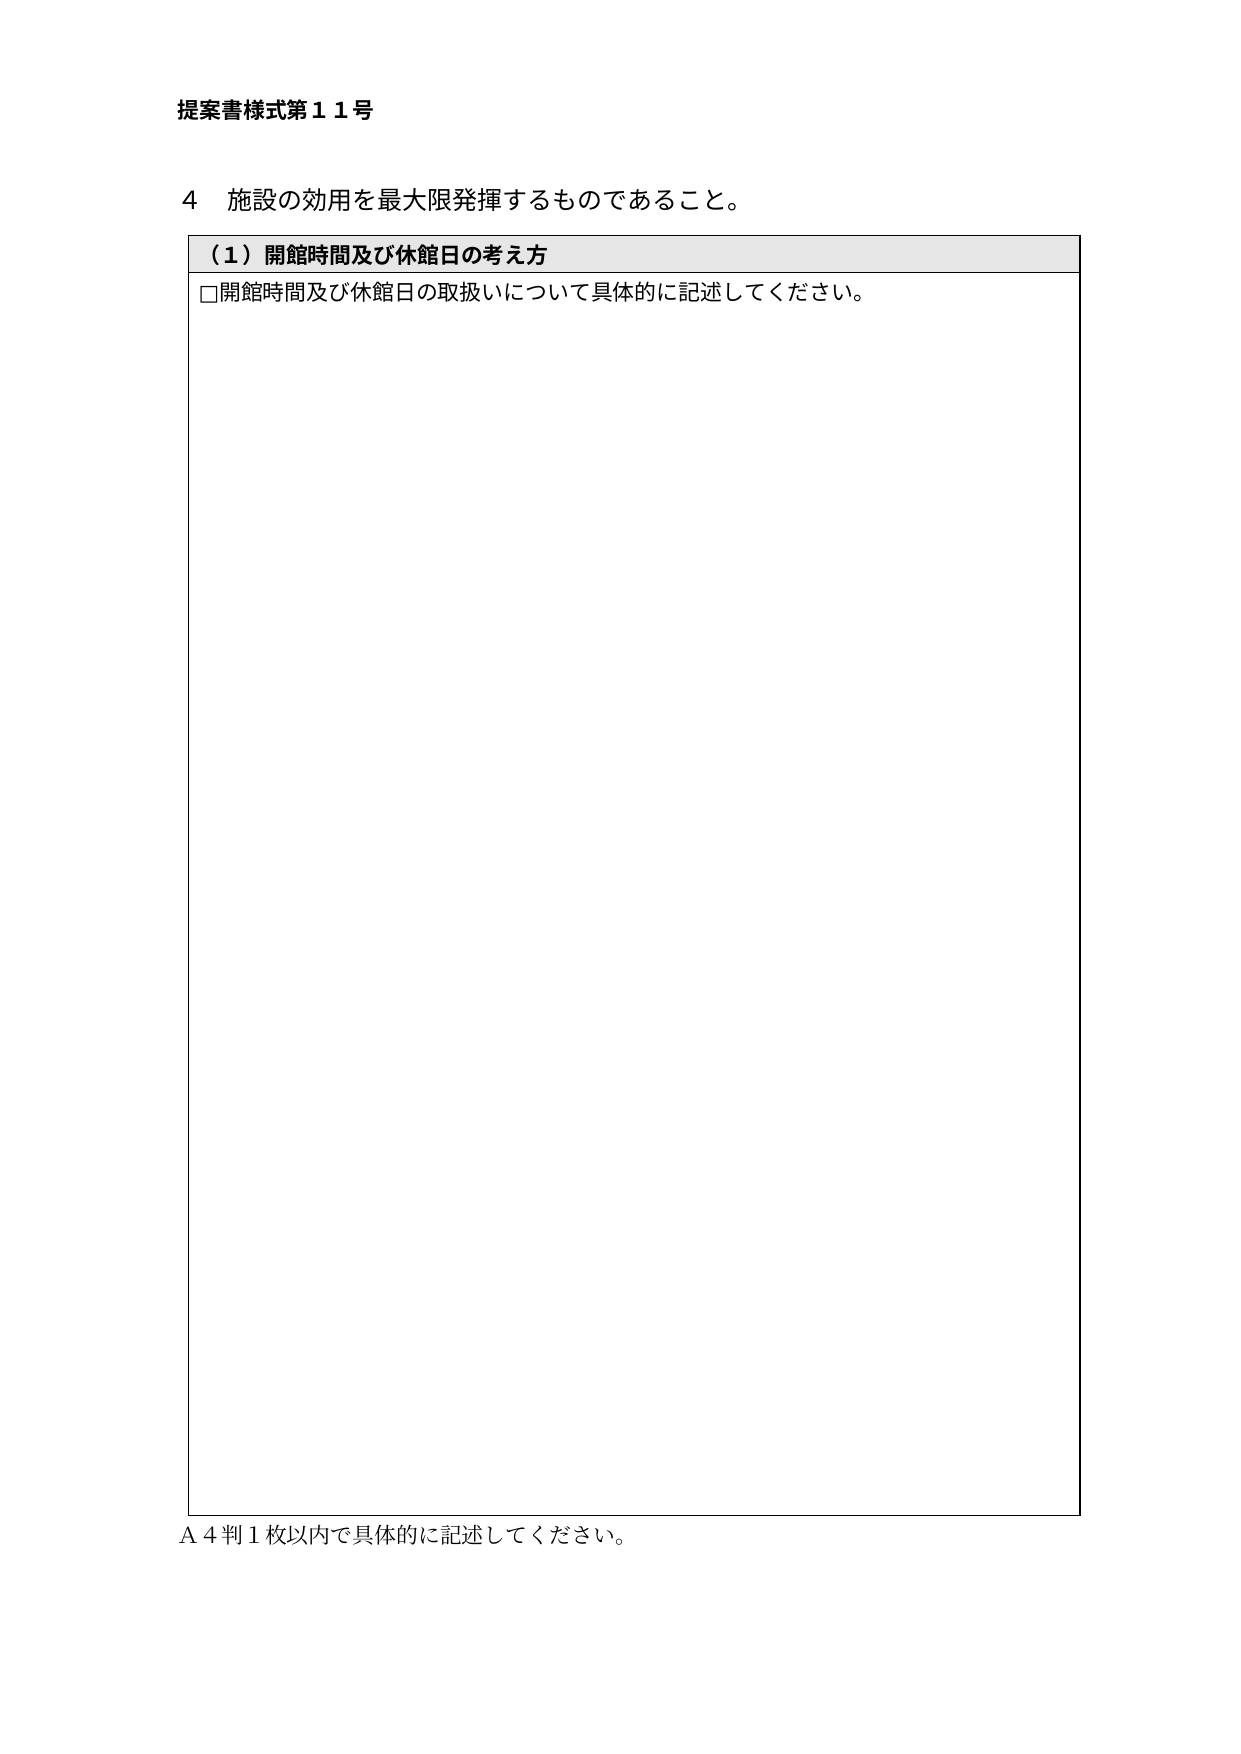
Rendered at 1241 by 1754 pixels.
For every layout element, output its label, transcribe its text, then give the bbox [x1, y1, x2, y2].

text ４ 施設の効用を最大限発揮するものであること。 [177, 163, 1063, 235]
text Ａ４判１枚以内で具体的に記述してください。 [177, 1516, 1063, 1552]
subtitle 提案書様式第１１号 [177, 91, 1063, 127]
table_header （１）開館時間及び休館日の考え方 [189, 236, 1079, 272]
table_cell □開館時間及び休館日の取扱いについて具体的に記述してください。 [189, 273, 1079, 1515]
